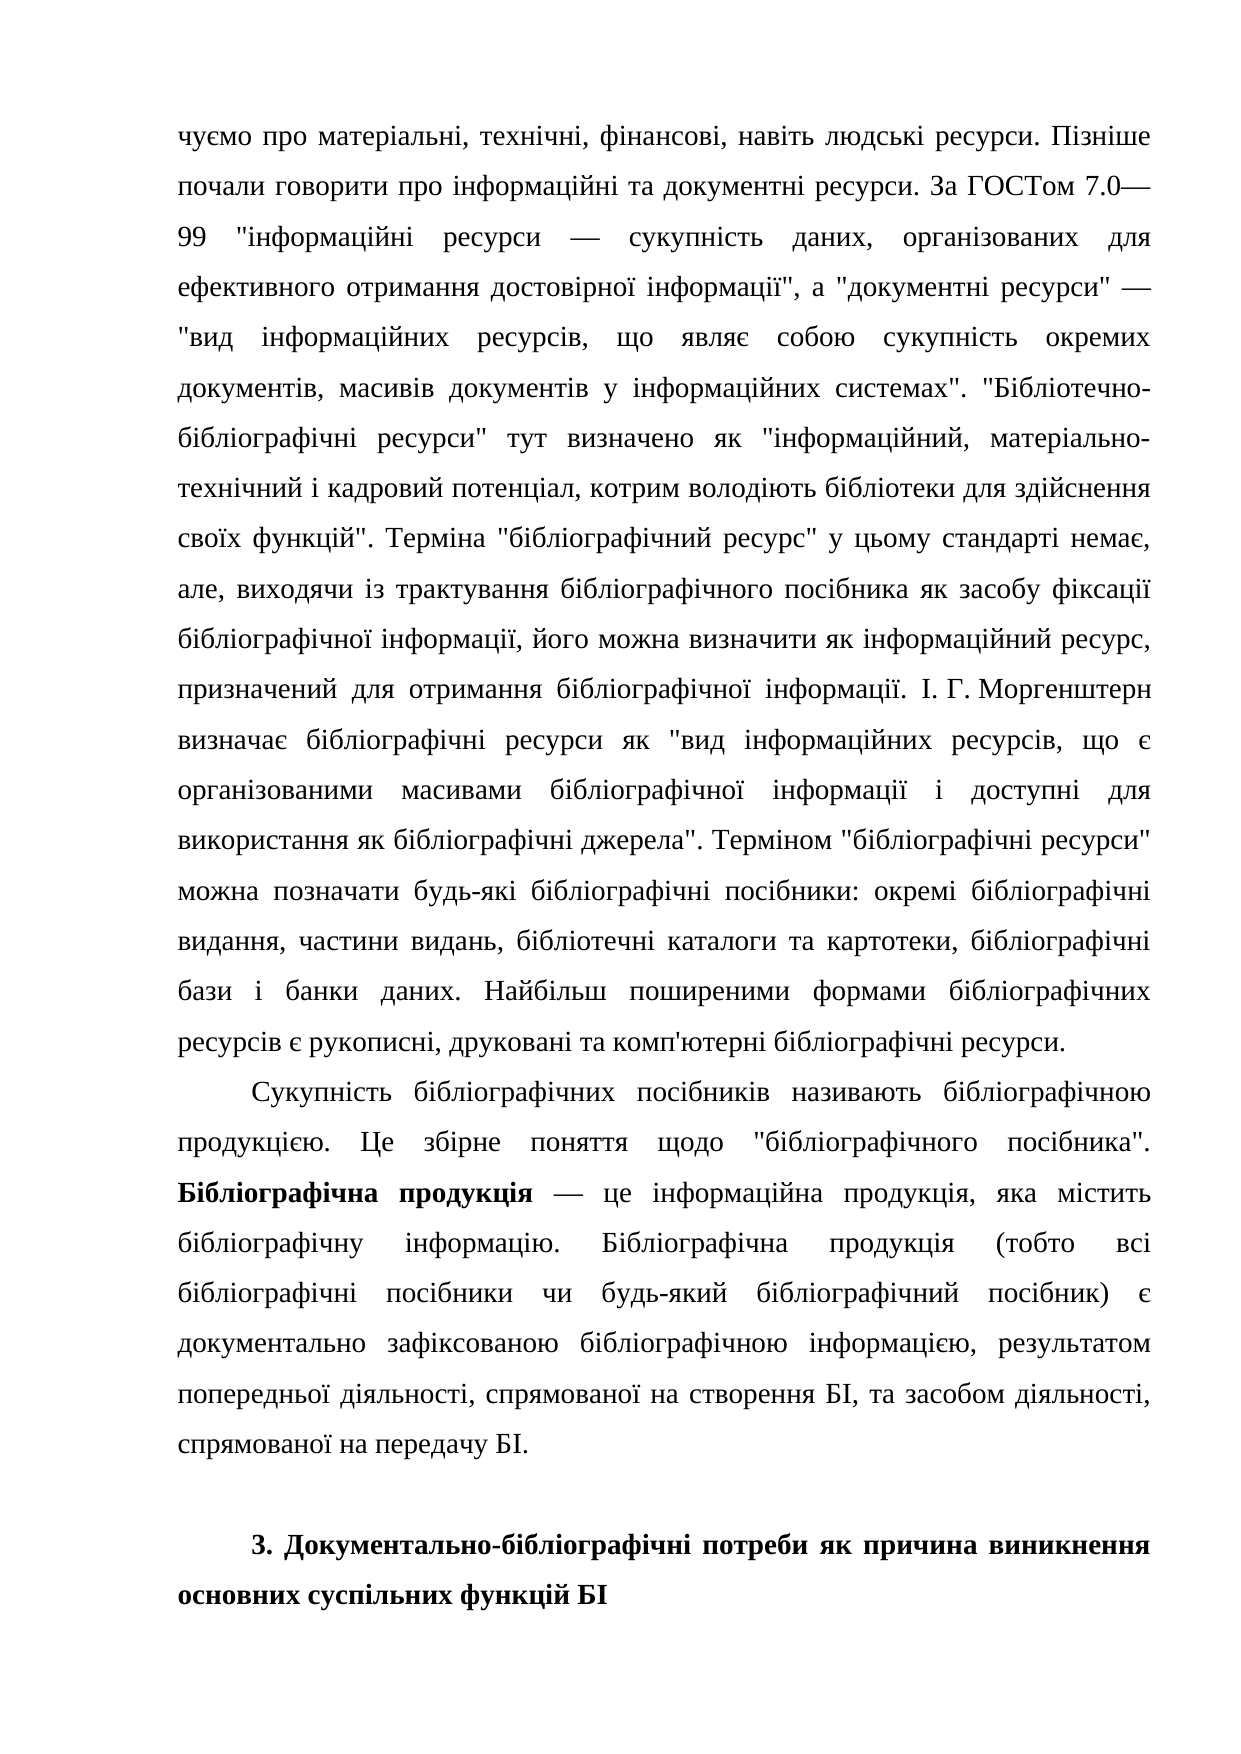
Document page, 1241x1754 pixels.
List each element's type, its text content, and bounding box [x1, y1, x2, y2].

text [177, 118, 1152, 1057]
text Сукупність бібліографічних посібників називають бібліографічною продукцією. Це збірне поняття щодо "бібліографічного посібника". Бібліографічна продукція — це інформаційна продукція, яка містить бібліографічну інформацію. Бібліографічна продукція (тобто всі бібліографічні посібники чи будь-який бібліографічний посібник) є документально зафіксованою бібліографічною інформацією, результатом попередньої діяльності, спрямованої на створення БІ, та засобом діяльності, спрямованої на передачу БІ. [177, 1074, 1152, 1460]
text 3. Документально-бібліографічні потреби як причина виникнення основних суспільних функцій БІ [177, 1527, 1152, 1611]
